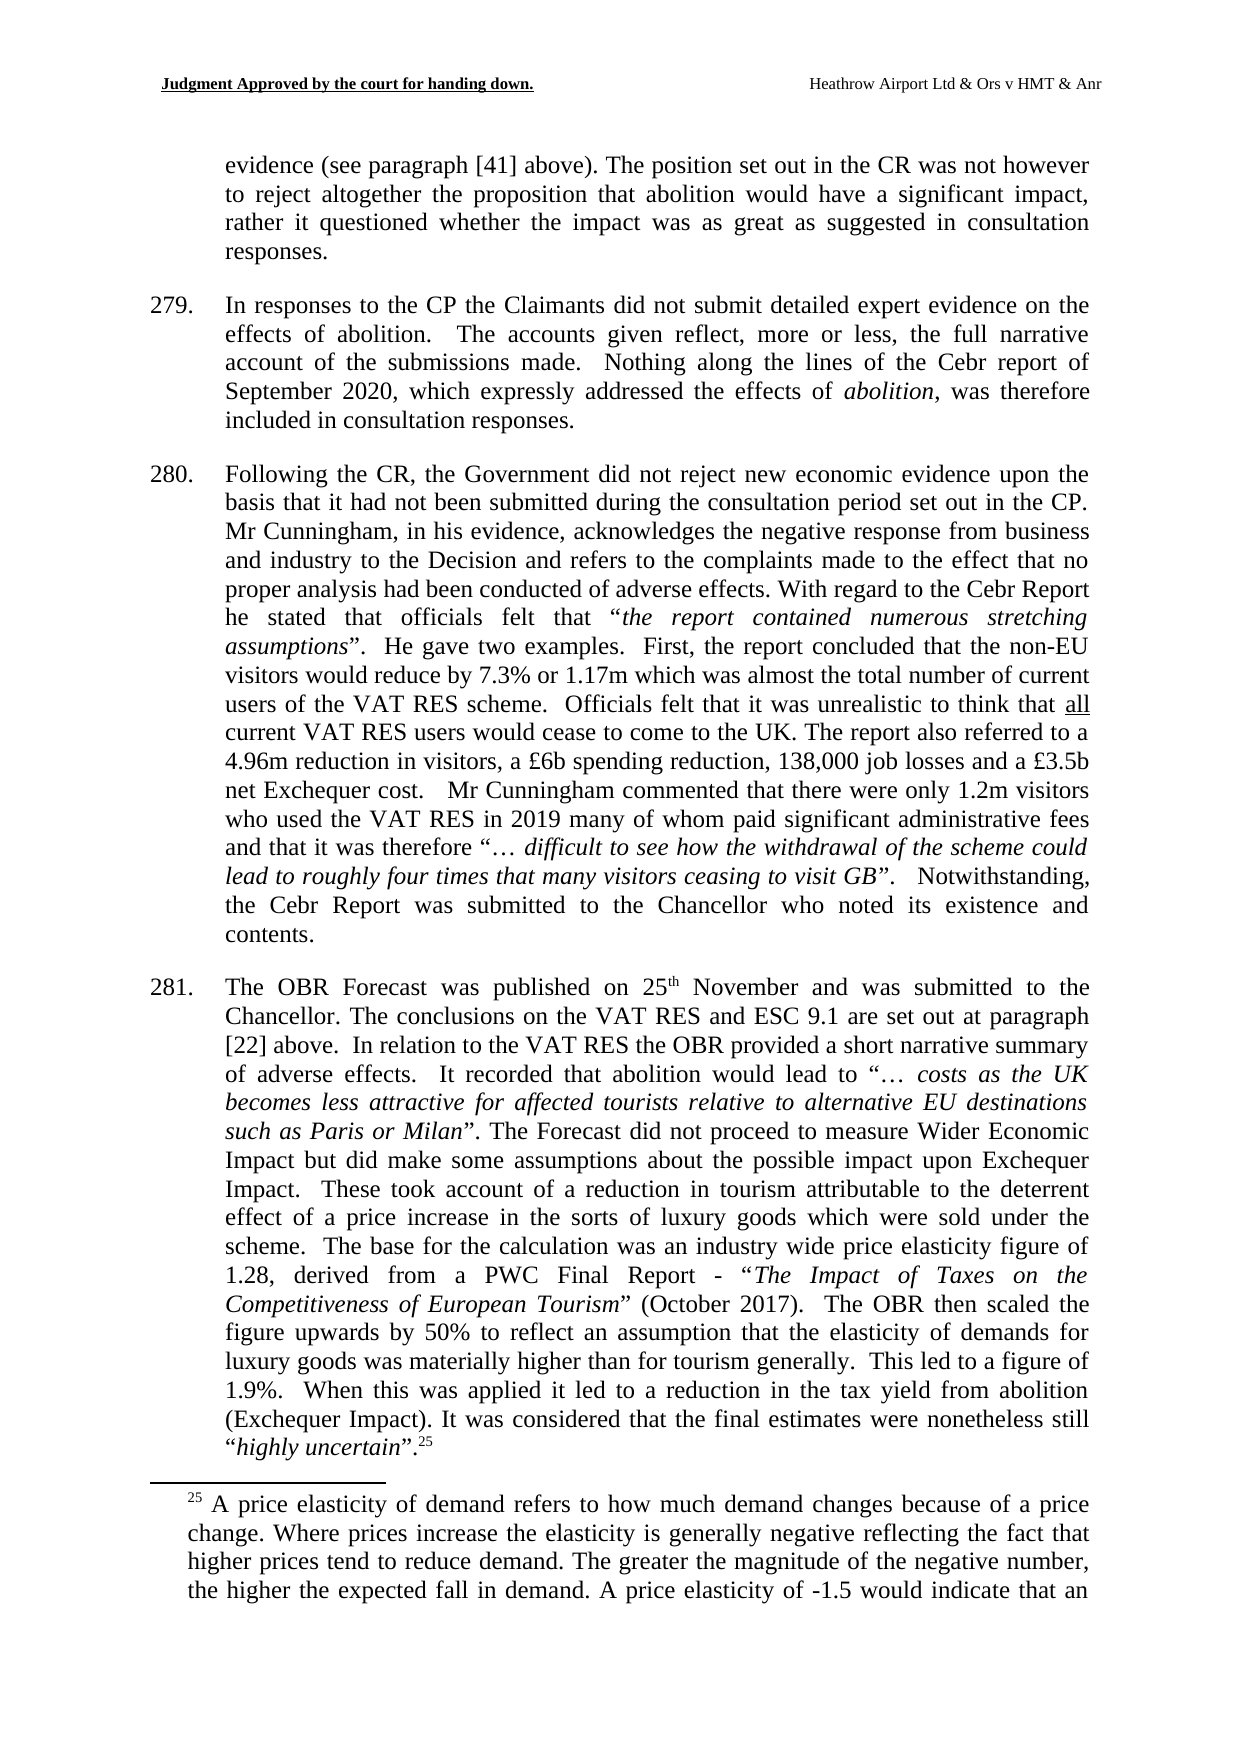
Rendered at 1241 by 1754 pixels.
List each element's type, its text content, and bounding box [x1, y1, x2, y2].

text In responses to the CP the Claimants did not submit detailed expert evidence on the effects of abolition. The accounts given reflect, more or less, the full narrative account of the submissions made. Nothing along the lines of the Cebr report of September 2020, which expressly addressed the effects of abolition, was therefore included in consultation responses. [150, 290, 1090, 434]
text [150, 150, 1090, 265]
text The OBR Forecast was published on 25th November and was submitted to the Chancellor. The conclusions on the VAT RES and ESC 9.1 are set out at paragraph [22] above. In relation to the VAT RES the OBR provided a short narrative summary of adverse effects. It recorded that abolition would lead to “… costs as the UK becomes less attractive for affected tourists relative to alternative EU destinations such as Paris or Milan”. The Forecast did not proceed to measure Wider Economic Impact but did make some assumptions about the possible impact upon Exchequer Impact. These took account of a reduction in tourism attributable to the deterrent effect of a price increase in the sorts of luxury goods which were sold under the scheme. The base for the calculation was an industry wide price elasticity figure of 1.28, derived from a PWC Final Report - “The Impact of Taxes on the Competitiveness of European Tourism” (October 2017). The OBR then scaled the figure upwards by 50% to reflect an assumption that the elasticity of demands for luxury goods was materially higher than for tourism generally. This led to a figure of 1.9%. When this was applied it led to a reduction in the tax yield from abolition (Exchequer Impact). It was considered that the final estimates were nonetheless still “highly uncertain”. [150, 972, 1090, 1461]
text Following the CR, the Government did not reject new economic evidence upon the basis that it had not been submitted during the consultation period set out in the CP. Mr Cunningham, in his evidence, acknowledges the negative response from business and industry to the Decision and refers to the complaints made to the effect that no proper analysis had been conducted of adverse effects. With regard to the Cebr Report he stated that officials felt that “the report contained numerous stretching assumptions”. He gave two examples. First, the report concluded that the non-EU visitors would reduce by 7.3% or 1.17m which was almost the total number of current users of the VAT RES scheme. Officials felt that it was unrealistic to think that all current VAT RES users would cease to come to the UK. The report also referred to a 4.96m reduction in visitors, a £6b spending reduction, 138,000 job losses and a £3.5b net Exchequer cost. Mr Cunningham commented that there were only 1.2m visitors who used the VAT RES in 2019 many of whom paid significant administrative fees and that it was therefore “… difficult to see how the withdrawal of the scheme could lead to roughly four times that many visitors ceasing to visit GB”. Notwithstanding, the Cebr Report was submitted to the Chancellor who noted its existence and contents. [150, 459, 1090, 947]
